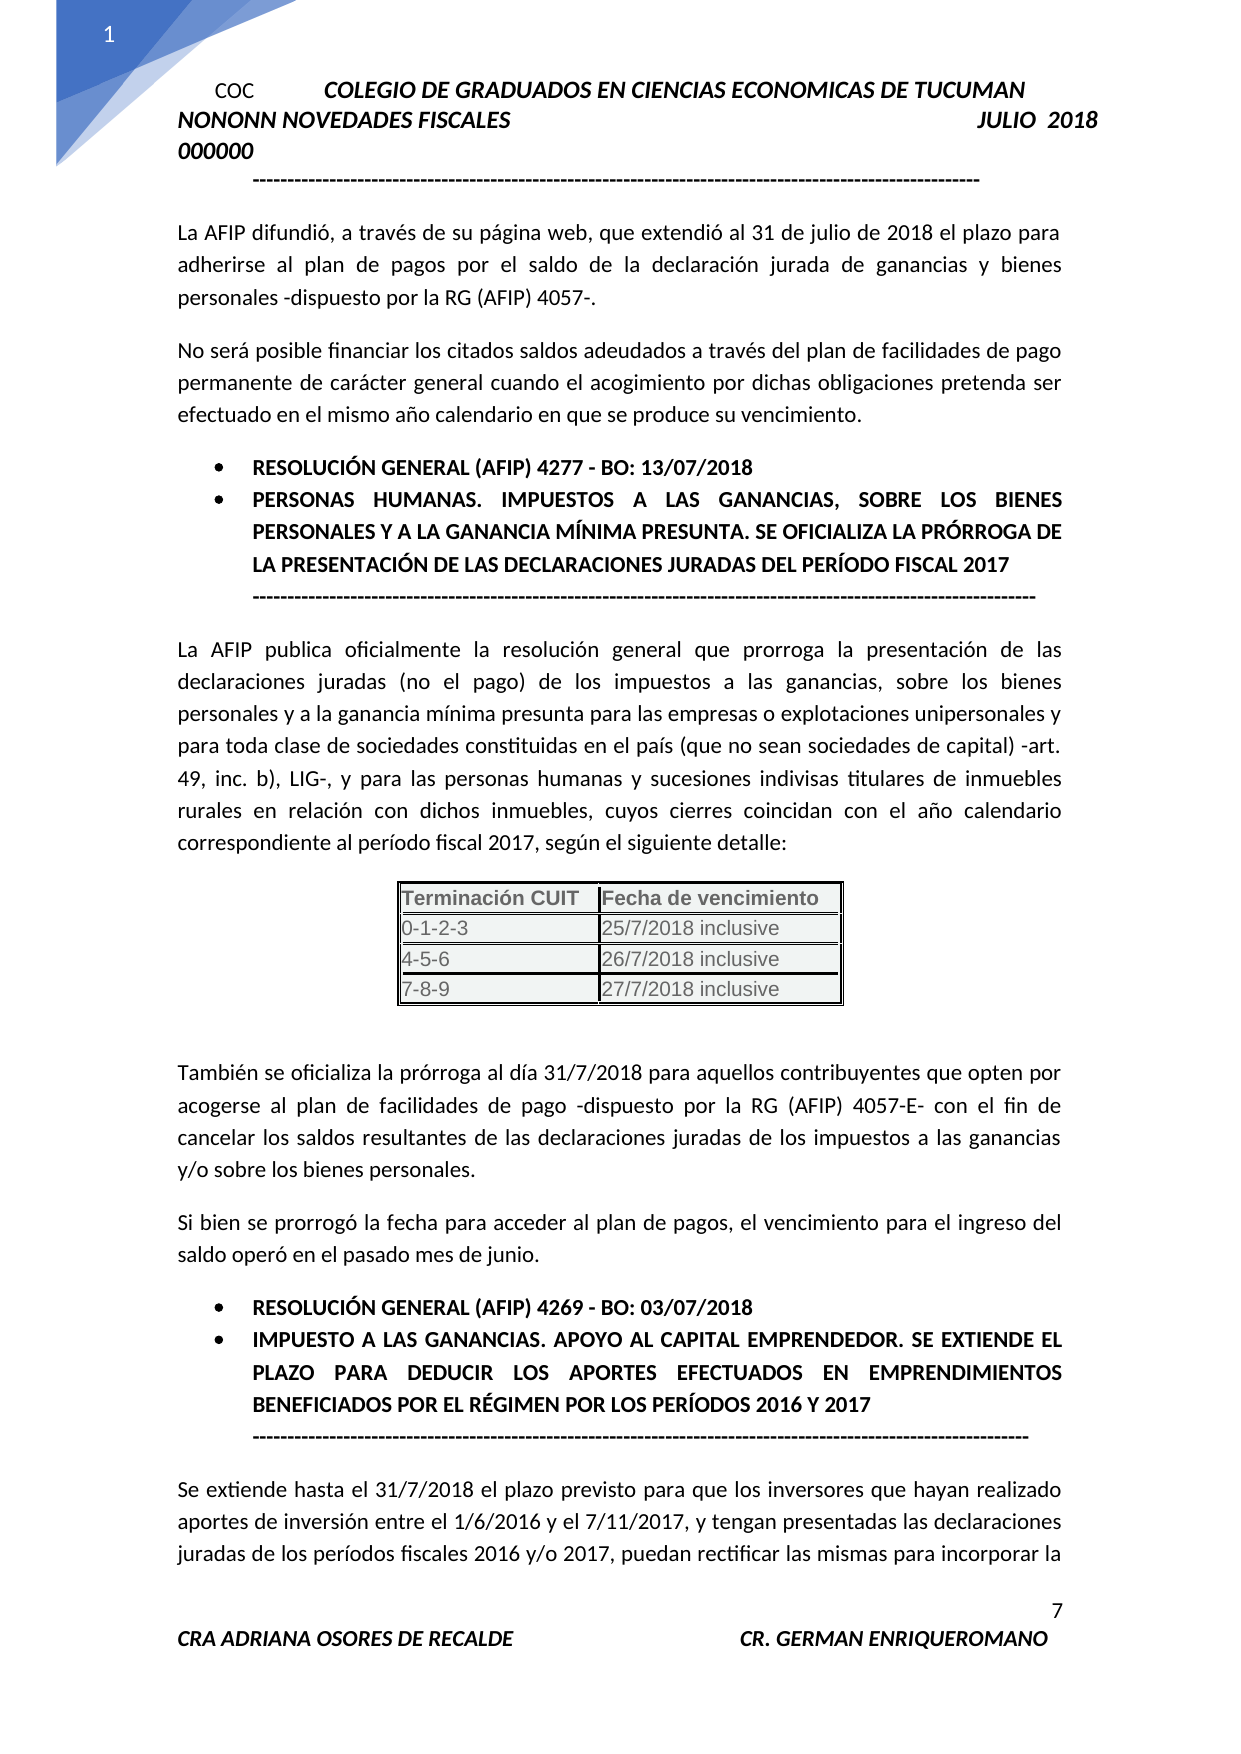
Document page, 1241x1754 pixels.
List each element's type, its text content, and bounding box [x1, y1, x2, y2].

table_header Fecha de vencimiento [599, 884, 840, 911]
text No será posible financiar los citados saldos adeudados a través del plan de facilidades de pago permanente de carácter general cuando el acogimiento por dichas obligaciones pretenda ser efectuado en el mismo año calendario en que se produce su vencimiento. [177, 336, 1063, 428]
picture [56, 0, 298, 168]
list IMPUESTO A LAS GANANCIAS. APOYO AL CAPITAL EMPRENDEDOR. SE EXTIENDE EL PLAZO PARA DEDUCIR LOS APORTES EFECTUADOS EN EMPRENDIMIENTOS BENEFICIADOS POR EL RÉGIMEN POR LOS PERÍODOS 2016 Y 2017 [215, 1326, 1063, 1418]
table_cell 0-1-2-3 [401, 911, 598, 942]
list RESOLUCIÓN GENERAL (AFIP) 4269 - BO: 03/07/2018 [215, 1293, 1063, 1321]
list RESOLUCIÓN GENERAL (AFIP) 4277 - BO: 13/07/2018 [215, 453, 1063, 481]
list -------------------------------------------------------------------------------------------------------- [252, 165, 1063, 193]
list PERSONAS HUMANAS. IMPUESTOS A LAS GANANCIAS, SOBRE LOS BIENES PERSONALES Y A LA GANANCIA MÍNIMA PRESUNTA. SE OFICIALIZA LA PRÓRROGA DE LA PRESENTACIÓN DE LAS DECLARACIONES JURADAS DEL PERÍODO FISCAL 2017 [215, 485, 1063, 578]
list --------------------------------------------------------------------------------------------------------------- [252, 1422, 1063, 1450]
text Si bien se prorrogó la fecha para acceder al plan de pagos, el vencimiento para el ingreso del saldo operó en el pasado mes de junio. [177, 1208, 1063, 1268]
list ---------------------------------------------------------------------------------------------------------------- [252, 582, 1063, 610]
table_header Terminación CUIT [401, 883, 599, 911]
table_cell 27/7/2018 inclusive [599, 972, 840, 1002]
table_cell 25/7/2018 inclusive [601, 911, 841, 942]
table_cell 7-8-9 [401, 972, 599, 1002]
table_cell 4-5-6 [399, 942, 599, 972]
text La AFIP publica oficialmente la resolución general que prorroga la presentación de las declaraciones juradas (no el pago) de los impuestos a las ganancias, sobre los bienes personales y a la ganancia mínima presunta para las empresas o explotaciones unipersonales y para toda clase de sociedades constituidas en el país (que no sean sociedades de capital) -art. 49, inc. b), LIG-, y para las personas humanas y sucesiones indivisas titulares de inmuebles rurales en relación con dichos inmuebles, cuyos cierres coincidan con el año calendario correspondiente al período fiscal 2017, según el siguiente detalle: [177, 635, 1063, 856]
text También se oficializa la prórroga al día 31/7/2018 para aquellos contribuyentes que opten por acogerse al plan de facilidades de pago -dispuesto por la RG (AFIP) 4057-E- con el fin de cancelar los saldos resultantes de las declaraciones juradas de los impuestos a las ganancias y/o sobre los bienes personales. [177, 1058, 1063, 1183]
table_cell 26/7/2018 inclusive [599, 942, 842, 972]
text La AFIP difundió, a través de su página web, que extendió al 31 de julio de 2018 el plazo para adherirse al plan de pagos por el saldo de la declaración jurada de ganancias y bienes personales -dispuesto por la RG (AFIP) 4057-. [177, 218, 1063, 311]
